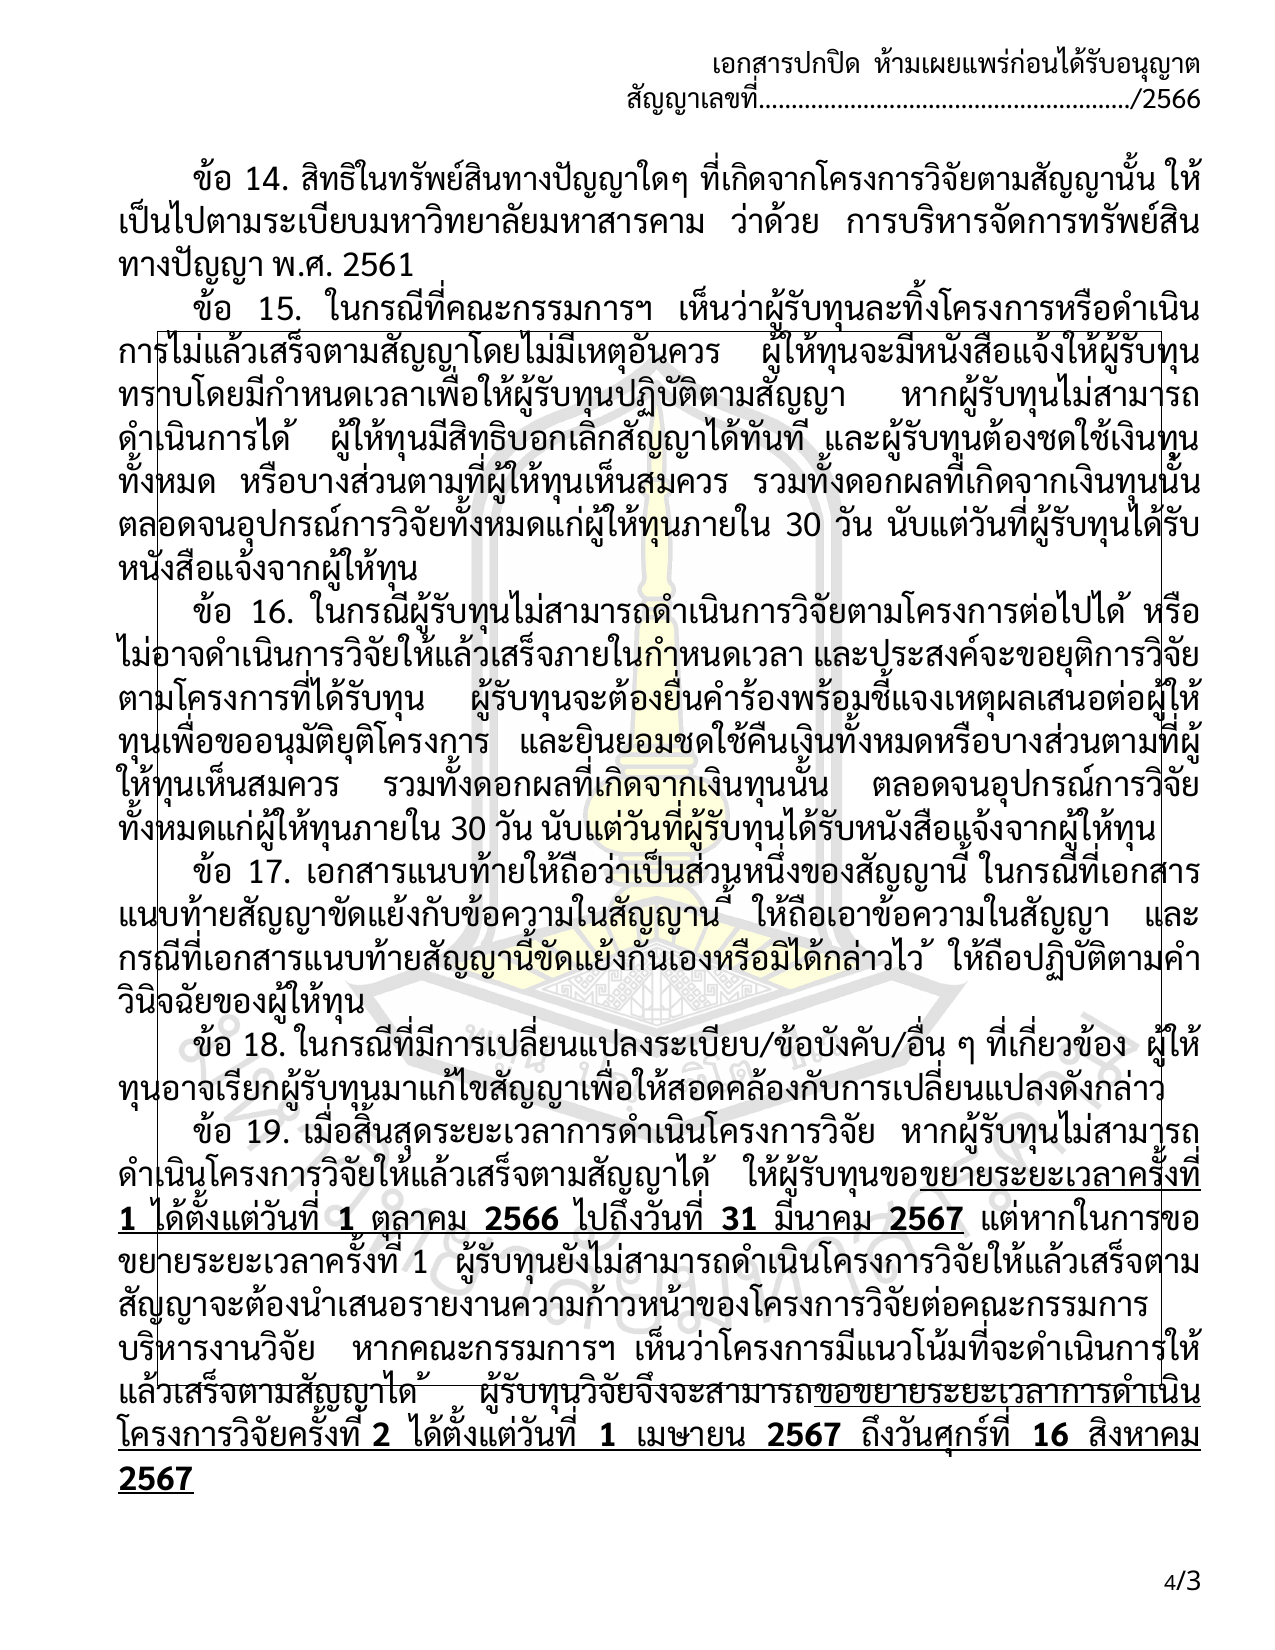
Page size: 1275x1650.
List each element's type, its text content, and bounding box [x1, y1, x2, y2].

text ข้อ 19. เมื่อสิ้นสุดระยะเวลาการดำเนินโครงการวิจัย หากผู้รับทุนไม่สามารถดำเนินโครงการวิจัยให้แล้วเสร็จตามสัญญาได้ ให้ผู้รับทุนขอขยายระยะเวลาครั้งที่ 1 ได้ตั้งแต่วันที่ 1 ตุลาคม 2566 ไปถึงวันที่ 31 มีนาคม 2567 แต่หากในการขอขยายระยะเวลาครั้งที่ 1 ผู้รับทุนยังไม่สามารถดำเนินโครงการวิจัยให้แล้วเสร็จตามสัญญาจะต้องนำเสนอรายงานความก้าวหน้าของโครงการวิจัยต่อคณะกรรมการบริหารงานวิจัย หากคณะกรรมการฯ เห็นว่าโครงการมีแนวโน้มที่จะดำเนินการให้แล้วเสร็จตามสัญญาได้ ผู้รับทุนวิจัยจึงจะสามารถขอขยายระยะเวลาการดำเนินโครงการวิจัยครั้งที่ 2 ได้ตั้งแต่วันที่ 1 เมษายน 2567 ถึงวันศุกร์ที่ 16 สิงหาคม 2567 [118, 1451, 1201, 1498]
text ข้อ 16. ในกรณีผู้รับทุนไม่สามารถดำเนินการวิจัยตามโครงการต่อไปได้ หรือไม่อาจดำเนินการวิจัยให้แล้วเสร็จภายในกำหนดเวลา และประสงค์จะขอยุติการวิจัยตามโครงการที่ได้รับทุน ผู้รับทุนจะต้องยื่นคำร้องพร้อมชี้แจงเหตุผลเสนอต่อผู้ให้ทุนเพื่อขออนุมัติยุติโครงการ และยินยอมชดใช้คืนเงินทั้งหมดหรือบางส่วนตามที่ผู้ให้ทุนเห็นสมควร รวมทั้งดอกผลที่เกิดจากเงินทุนนั้น ตลอดจนอุปกรณ์การวิจัยทั้งหมดแก่ผู้ให้ทุนภายใน 30 วัน นับแต่วันที่ผู้รับทุนได้รับหนังสือแจ้งจากผู้ให้ทุน [118, 588, 1201, 848]
text ข้อ 17. เอกสารแนบท้ายให้ถือว่าเป็นส่วนหนึ่งของสัญญานี้ ในกรณีที่เอกสารแนบท้ายสัญญาขัดแย้งกับข้อความในสัญญานี้ ให้ถือเอาข้อความในสัญญา และกรณีที่เอกสารแนบท้ายสัญญานี้ขัดแย้งกันเองหรือมิได้กล่าวไว้ ให้ถือปฏิบัติตามคำวินิจฉัยของผู้ให้ทุน [118, 848, 1201, 1021]
text ข้อ 19. เมื่อสิ้นสุดระยะเวลาการดำเนินโครงการวิจัย หากผู้รับทุนไม่สามารถดำเนินโครงการวิจัยให้แล้วเสร็จตามสัญญาได้ ให้ผู้รับทุนขอขยายระยะเวลาครั้งที่ 1 ได้ตั้งแต่วันที่ 1 ตุลาคม 2566 ไปถึงวันที่ 31 มีนาคม 2567 แต่หากในการขอขยายระยะเวลาครั้งที่ 1 ผู้รับทุนยังไม่สามารถดำเนินโครงการวิจัยให้แล้วเสร็จตามสัญญาจะต้องนำเสนอรายงานความก้าวหน้าของโครงการวิจัยต่อคณะกรรมการบริหารงานวิจัย หากคณะกรรมการฯ เห็นว่าโครงการมีแนวโน้มที่จะดำเนินการให้แล้วเสร็จตามสัญญาได้ ผู้รับทุนวิจัยจึงจะสามารถขอขยายระยะเวลาการดำเนินโครงการวิจัยครั้งที่ 2 ได้ตั้งแต่วันที่ 1 เมษายน 2567 ถึงวันศุกร์ที่ 16 สิงหาคม 2567 [118, 1108, 1201, 1449]
text ข้อ 15. ในกรณีที่คณะกรรมการฯ เห็นว่าผู้รับทุนละทิ้งโครงการหรือดำเนินการไม่แล้วเสร็จตามสัญญาโดยไม่มีเหตุอันควร ผู้ให้ทุนจะมีหนังสือแจ้งให้ผู้รับทุนทราบโดยมีกำหนดเวลาเพื่อให้ผู้รับทุนปฏิบัติตามสัญญา หากผู้รับทุนไม่สามารถดำเนินการได้ ผู้ให้ทุนมีสิทธิบอกเลิกสัญญาได้ทันที และผู้รับทุนต้องชดใช้เงินทุนทั้งหมด หรือบางส่วนตามที่ผู้ให้ทุนเห็นสมควร รวมทั้งดอกผลที่เกิดจากเงินทุนนั้น ตลอดจนอุปกรณ์การวิจัยทั้งหมดแก่ผู้ให้ทุนภายใน 30 วัน นับแต่วันที่ผู้รับทุนได้รับหนังสือแจ้งจากผู้ให้ทุน [118, 284, 1201, 588]
text ข้อ 18. ในกรณีที่มีการเปลี่ยนแปลงระเบียบ/ข้อบังคับ/อื่น ๆ ที่เกี่ยวข้อง ผู้ให้ทุนอาจเรียกผู้รับทุนมาแก้ไขสัญญาเพื่อให้สอดคล้องกับการเปลี่ยนแปลงดังกล่าว [118, 1021, 1201, 1108]
text ข้อ 14. สิทธิในทรัพย์สินทางปัญญาใดๆ ที่เกิดจากโครงการวิจัยตามสัญญานั้น ให้เป็นไปตามระเบียบมหาวิทยาลัยมหาสารคาม ว่าด้วย การบริหารจัดการทรัพย์สินทางปัญญา พ.ศ. 2561 [118, 154, 1201, 284]
